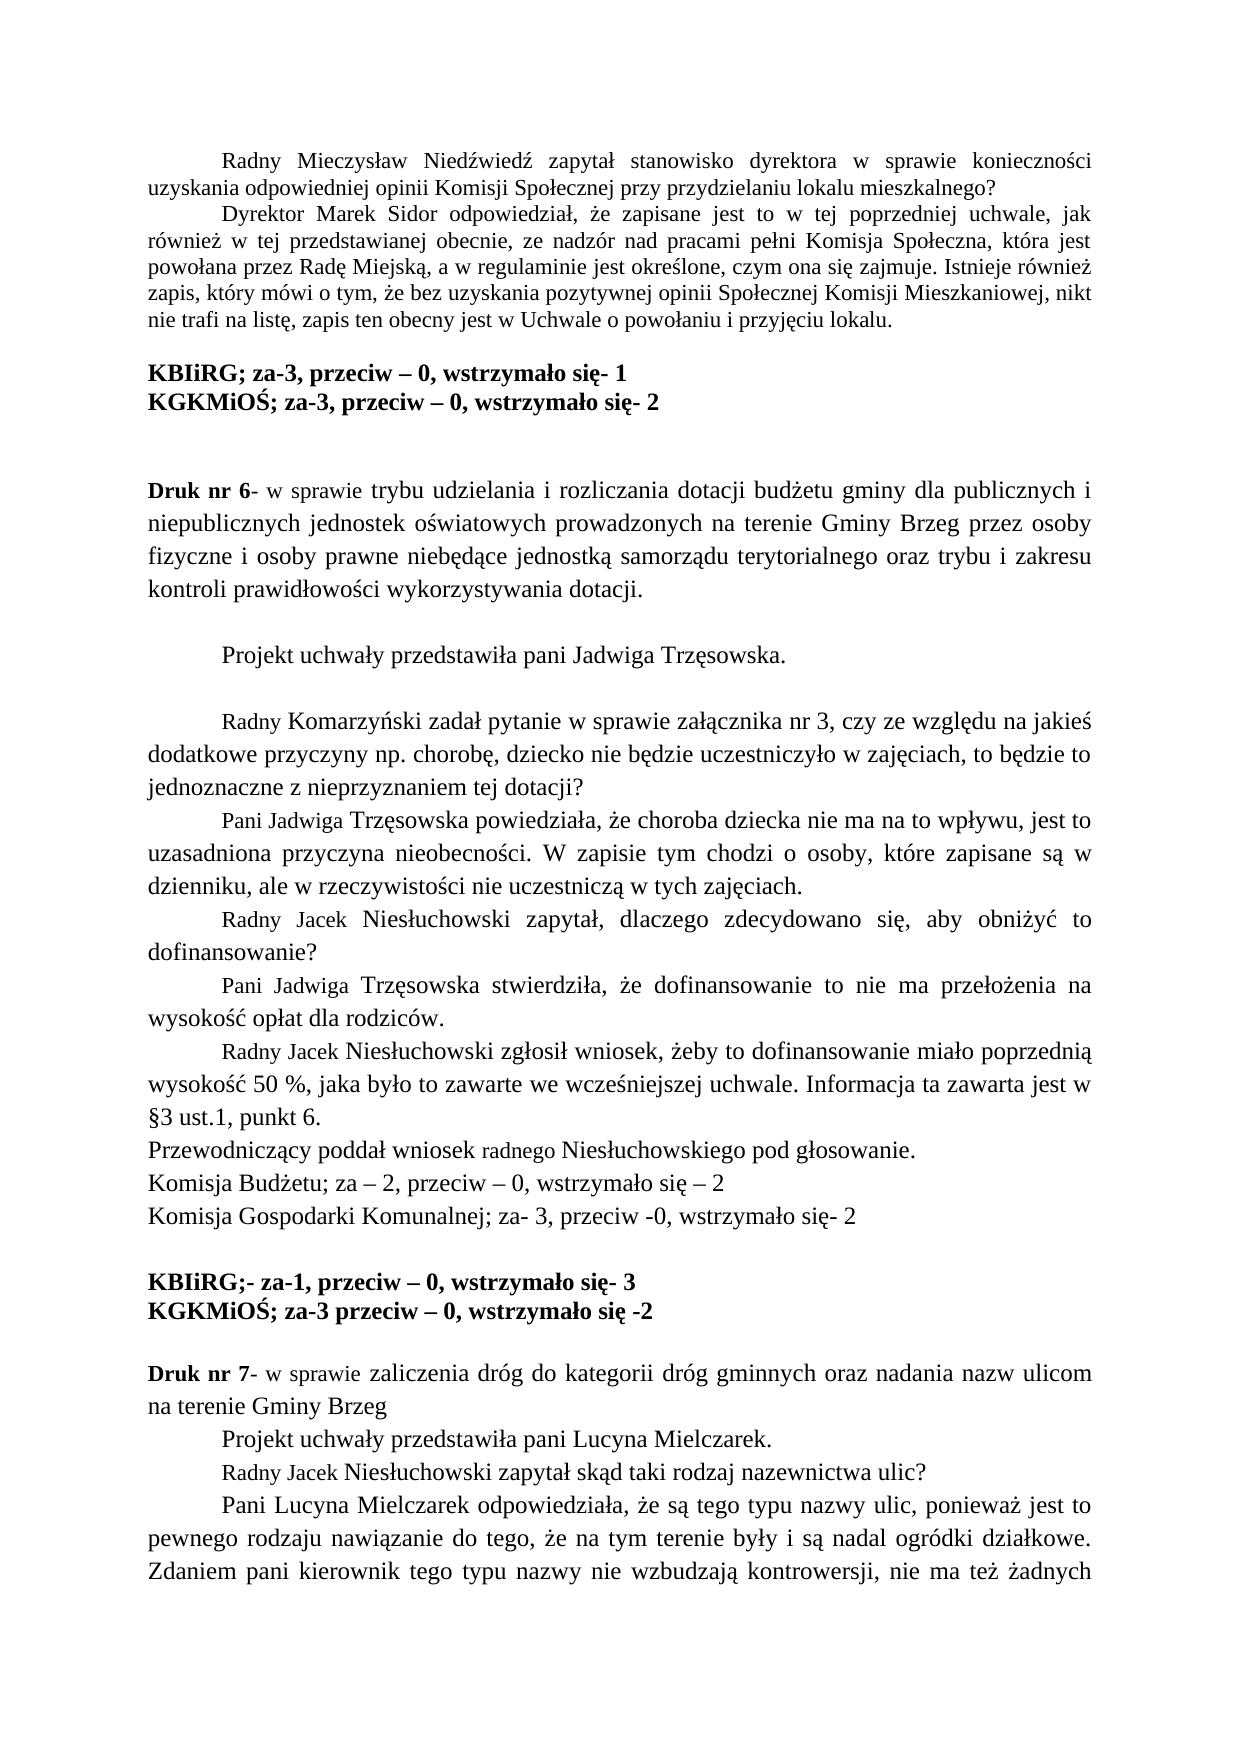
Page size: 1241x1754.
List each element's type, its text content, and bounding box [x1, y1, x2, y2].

text Radny Jacek Niesłuchowski zapytał, dlaczego zdecydowano się, aby obniżyć to dofinansowanie? [148, 904, 1093, 966]
text Projekt uchwały przedstawiła pani Jadwiga Trzęsowska. [148, 640, 1093, 669]
text Radny Komarzyński zadał pytanie w sprawie załącznika nr 3, czy ze względu na jakieś dodatkowe przyczyny np. chorobę, dziecko nie będzie uczestniczyło w zajęciach, to będzie to jednoznaczne z nieprzyznaniem tej dotacji? [148, 706, 1093, 801]
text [148, 1490, 1093, 1585]
text Druk nr 7- w sprawie zaliczenia dróg do kategorii dróg gminnych oraz nadania nazw ulicom na terenie Gminy Brzeg [148, 1358, 1093, 1420]
text Radny Jacek Niesłuchowski zapytał skąd taki rodzaj nazewnictwa ulic? [148, 1457, 1093, 1486]
text Projekt uchwały przedstawiła pani Lucyna Mielczarek. [148, 1424, 1093, 1453]
text KGKMiOŚ; za-3 przeciw – 0, wstrzymało się -2 [148, 1296, 1093, 1325]
text KBIiRG;- za-1, przeciw – 0, wstrzymało się- 3 [148, 1267, 1093, 1296]
text Pani Jadwiga Trzęsowska powiedziała, że choroba dziecka nie ma na to wpływu, jest to uzasadniona przyczyna nieobecności. W zapisie tym chodzi o osoby, które zapisane są w dzienniku, ale w rzeczywistości nie uczestniczą w tych zajęciach. [148, 805, 1093, 900]
text Radny Jacek Niesłuchowski zgłosił wniosek, żeby to dofinansowanie miało poprzednią wysokość 50 %, jaka było to zawarte we wcześniejszej uchwale. Informacja ta zawarta jest w §3 ust.1, punkt 6. [148, 1036, 1093, 1131]
text KGKMiOŚ; za-3, przeciw – 0, wstrzymało się- 2 [148, 387, 1093, 416]
text Pani Jadwiga Trzęsowska stwierdziła, że dofinansowanie to nie ma przełożenia na wysokość opłat dla rodziców. [148, 970, 1093, 1032]
text KBIiRG; za-3, przeciw – 0, wstrzymało się- 1 [148, 358, 1093, 387]
text Przewodniczący poddał wniosek radnego Niesłuchowskiego pod głosowanie. [148, 1135, 1093, 1164]
text Radny Mieczysław Niedźwiedź zapytał stanowisko dyrektora w sprawie konieczności uzyskania odpowiedniej opinii Komisji Społecznej przy przydzielaniu lokalu mieszkalnego? [148, 148, 1093, 200]
text Druk nr 6- w sprawie trybu udzielania i rozliczania dotacji budżetu gminy dla publicznych i niepublicznych jednostek oświatowych prowadzonych na terenie Gminy Brzeg przez osoby fizyczne i osoby prawne niebędące jednostką samorządu terytorialnego oraz trybu i zakresu kontroli prawidłowości wykorzystywania dotacji. [148, 475, 1093, 603]
text Dyrektor Marek Sidor odpowiedział, że zapisane jest to w tej poprzedniej uchwale, jak również w tej przedstawianej obecnie, ze nadzór nad pracami pełni Komisja Społeczna, która jest powołana przez Radę Miejską, a w regulaminie jest określone, czym ona się zajmuje. Istnieje również zapis, który mówi o tym, że bez uzyskania pozytywnej opinii Społecznej Komisji Mieszkaniowej, nikt nie trafi na listę, zapis ten obecny jest w Uchwale o powołaniu i przyjęciu lokalu. [148, 200, 1093, 332]
text Komisja Gospodarki Komunalnej; za- 3, przeciw -0, wstrzymało się- 2 [148, 1201, 1093, 1230]
text Komisja Budżetu; za – 2, przeciw – 0, wstrzymało się – 2 [148, 1168, 1093, 1197]
